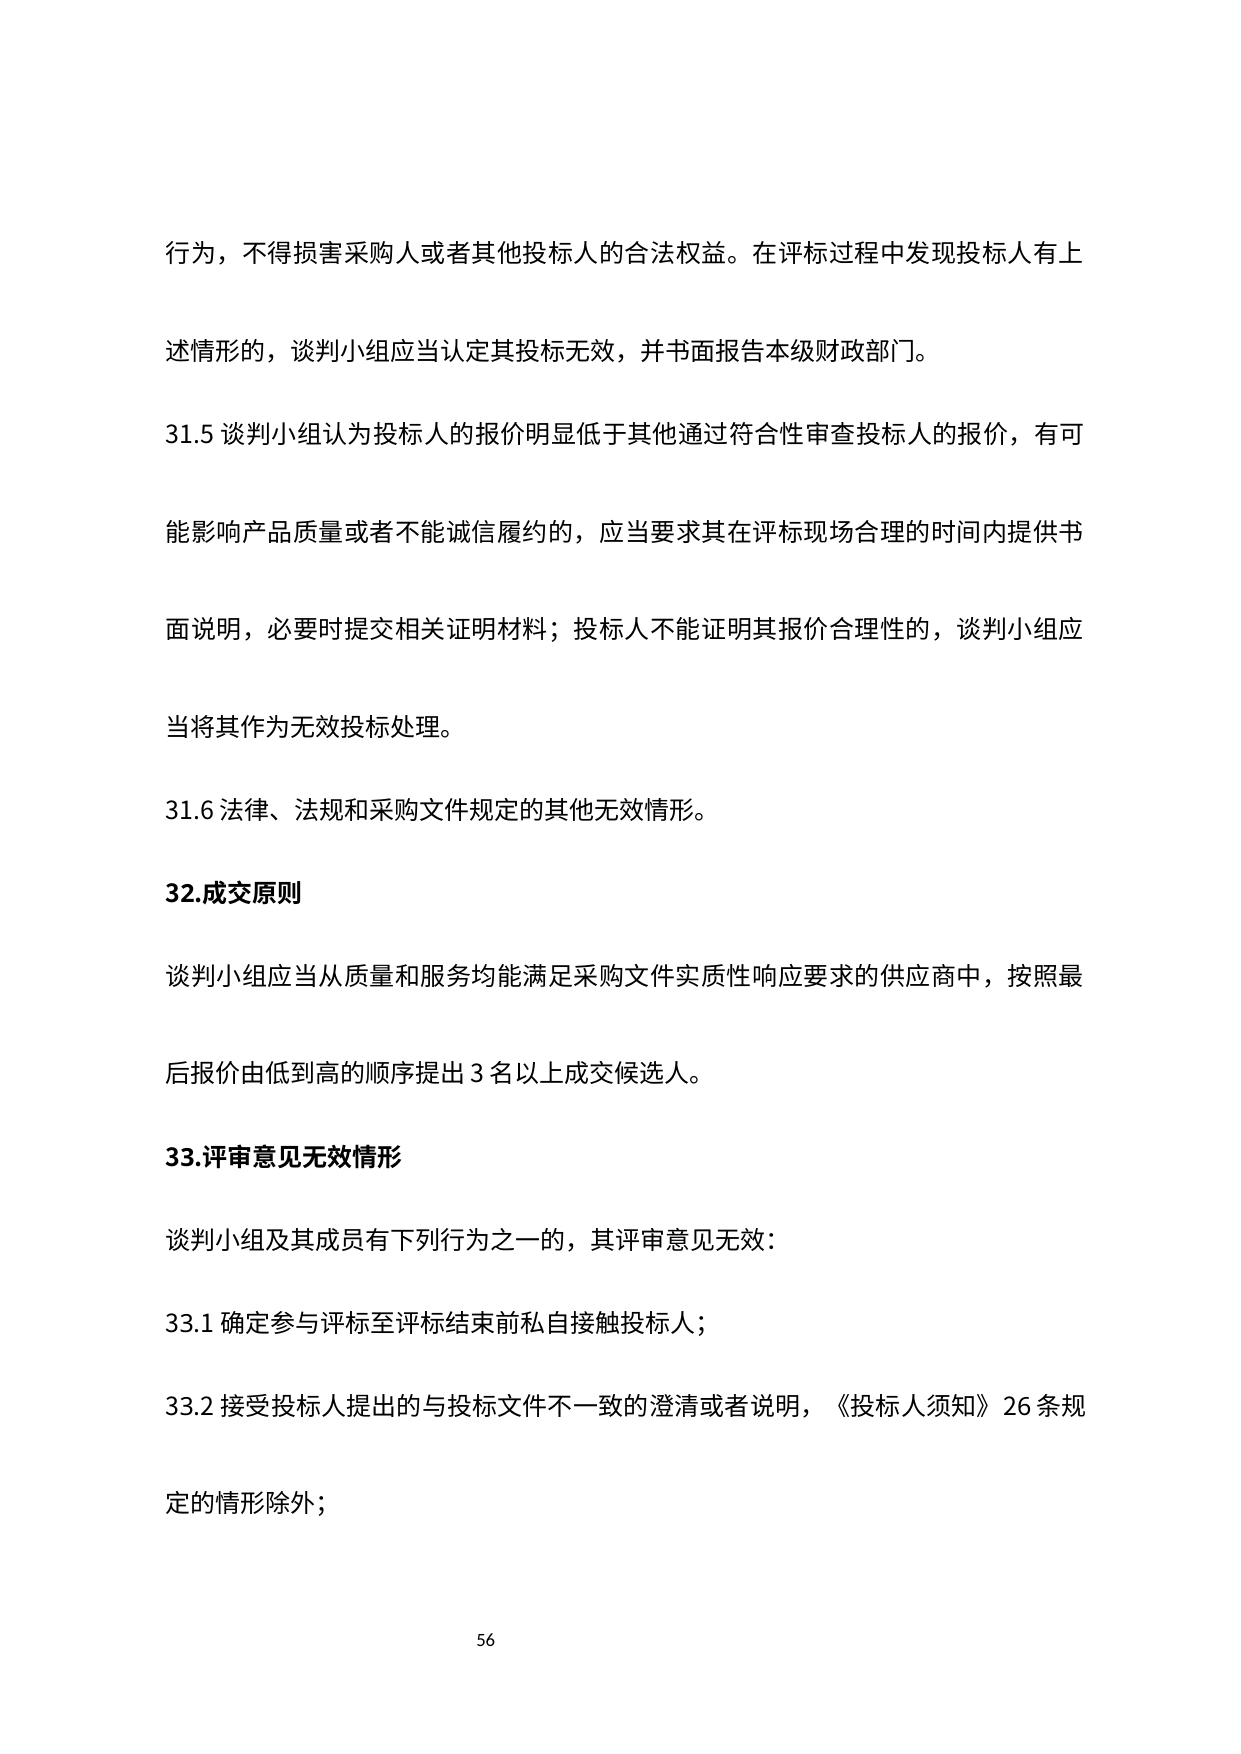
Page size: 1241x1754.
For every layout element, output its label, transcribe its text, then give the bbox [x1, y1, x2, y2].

text 31.5 谈判小组认为投标人的报价明显低于其他通过符合性审查投标人的报价，有可能影响产品质量或者不能诚信履约的，应当要求其在评标现场合理的时间内提供书面说明，必要时提交相关证明材料；投标人不能证明其报价合理性的，谈判小组应当将其作为无效投标处理。 [165, 400, 1087, 758]
text 谈判小组及其成员有下列行为之一的，其评审意见无效： [165, 1206, 1087, 1271]
text 32.成交原则 [165, 859, 1087, 924]
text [165, 219, 1087, 382]
text 33.2 接受投标人提出的与投标文件不一致的澄清或者说明，《投标人须知》26条规定的情形除外； [165, 1372, 1087, 1534]
text 33.1 确定参与评标至评标结束前私自接触投标人； [165, 1289, 1087, 1354]
text 谈判小组应当从质量和服务均能满足采购文件实质性响应要求的供应商中，按照最后报价由低到高的顺序提出3名以上成交候选人。 [165, 942, 1087, 1104]
text 31.6 法律、法规和采购文件规定的其他无效情形。 [165, 776, 1087, 841]
text 33.评审意见无效情形 [165, 1123, 1087, 1188]
